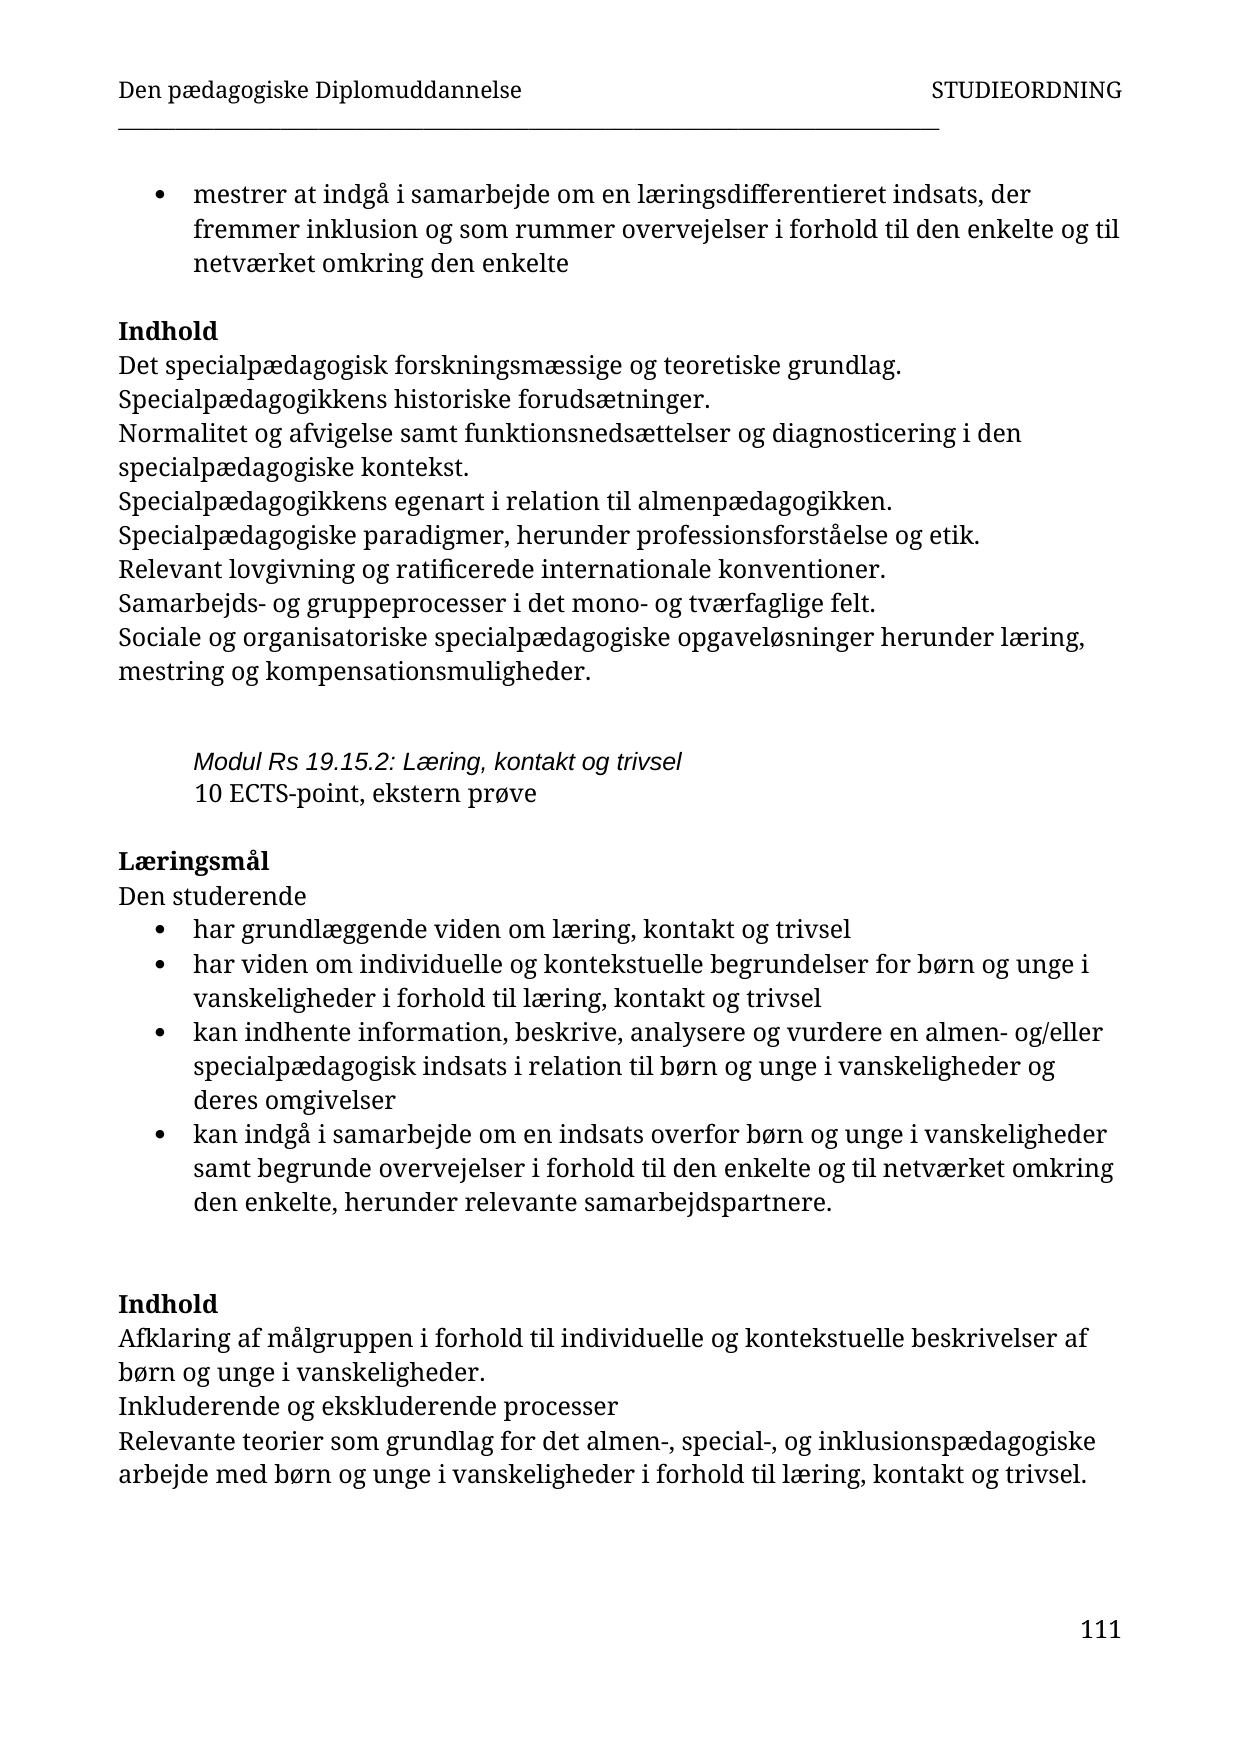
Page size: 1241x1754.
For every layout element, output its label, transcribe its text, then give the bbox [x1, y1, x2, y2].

list har viden om individuelle og kontekstuelle begrundelser for børn og unge i vanskeligheder i forhold til læring, kontakt og trivsel [156, 946, 1122, 1014]
text Relevant lovgivning og ratificerede internationale konventioner. [118, 552, 1122, 586]
text Specialpædagogikkens egenart i relation til almenpædagogikken. [118, 484, 1122, 518]
text Indhold [118, 1287, 1122, 1321]
text Læringsmål [118, 844, 1122, 878]
text Indhold [118, 313, 1122, 347]
text Inkluderende og ekskluderende processer [118, 1389, 1122, 1423]
list kan indgå i samarbejde om en indsats overfor børn og unge i vanskeligheder samt begrunde overvejelser i forhold til den enkelte og til netværket omkring den enkelte, herunder relevante samarbejdspartnere. [156, 1117, 1122, 1219]
list kan indhente information, beskrive, analysere og vurdere en almen- og/eller specialpædagogisk indsats i relation til børn og unge i vanskeligheder og deres omgivelser [156, 1014, 1122, 1117]
text Specialpædagogiske paradigmer, herunder professionsforståelse og etik. [118, 518, 1122, 552]
subtitle Modul Rs 19.15.2: Læring, kontakt og trivsel [193, 747, 1122, 776]
text Det specialpædagogisk forskningsmæssige og teoretiske grundlag. [118, 347, 1122, 382]
list mestrer at indgå i samarbejde om en læringsdifferentieret indsats, der fremmer inklusion og som rummer overvejelser i forhold til den enkelte og til netværket omkring den enkelte [156, 177, 1122, 279]
text Afklaring af målgruppen i forhold til individuelle og kontekstuelle beskrivelser af børn og unge i vanskeligheder. [118, 1321, 1122, 1389]
text Sociale og organisatoriske specialpædagogiske opgaveløsninger herunder læring, mestring og kompensationsmuligheder. [118, 620, 1122, 688]
list har grundlæggende viden om læring, kontakt og trivsel [156, 912, 1122, 946]
text Normalitet og afvigelse samt funktionsnedsættelser og diagnosticering i den specialpædagogiske kontekst. [118, 416, 1122, 484]
text 10 ECTS-point, ekstern prøve [118, 776, 1122, 810]
text Relevante teorier som grundlag for det almen-, special-, og inklusionspædagogiske arbejde med børn og unge i vanskeligheder i forhold til læring, kontakt og trivsel. [118, 1423, 1122, 1491]
text Specialpædagogikkens historiske forudsætninger. [118, 382, 1122, 416]
text Samarbejds- og gruppeprocesser i det mono- og tværfaglige felt. [118, 586, 1122, 620]
text Den studerende [118, 878, 1122, 912]
